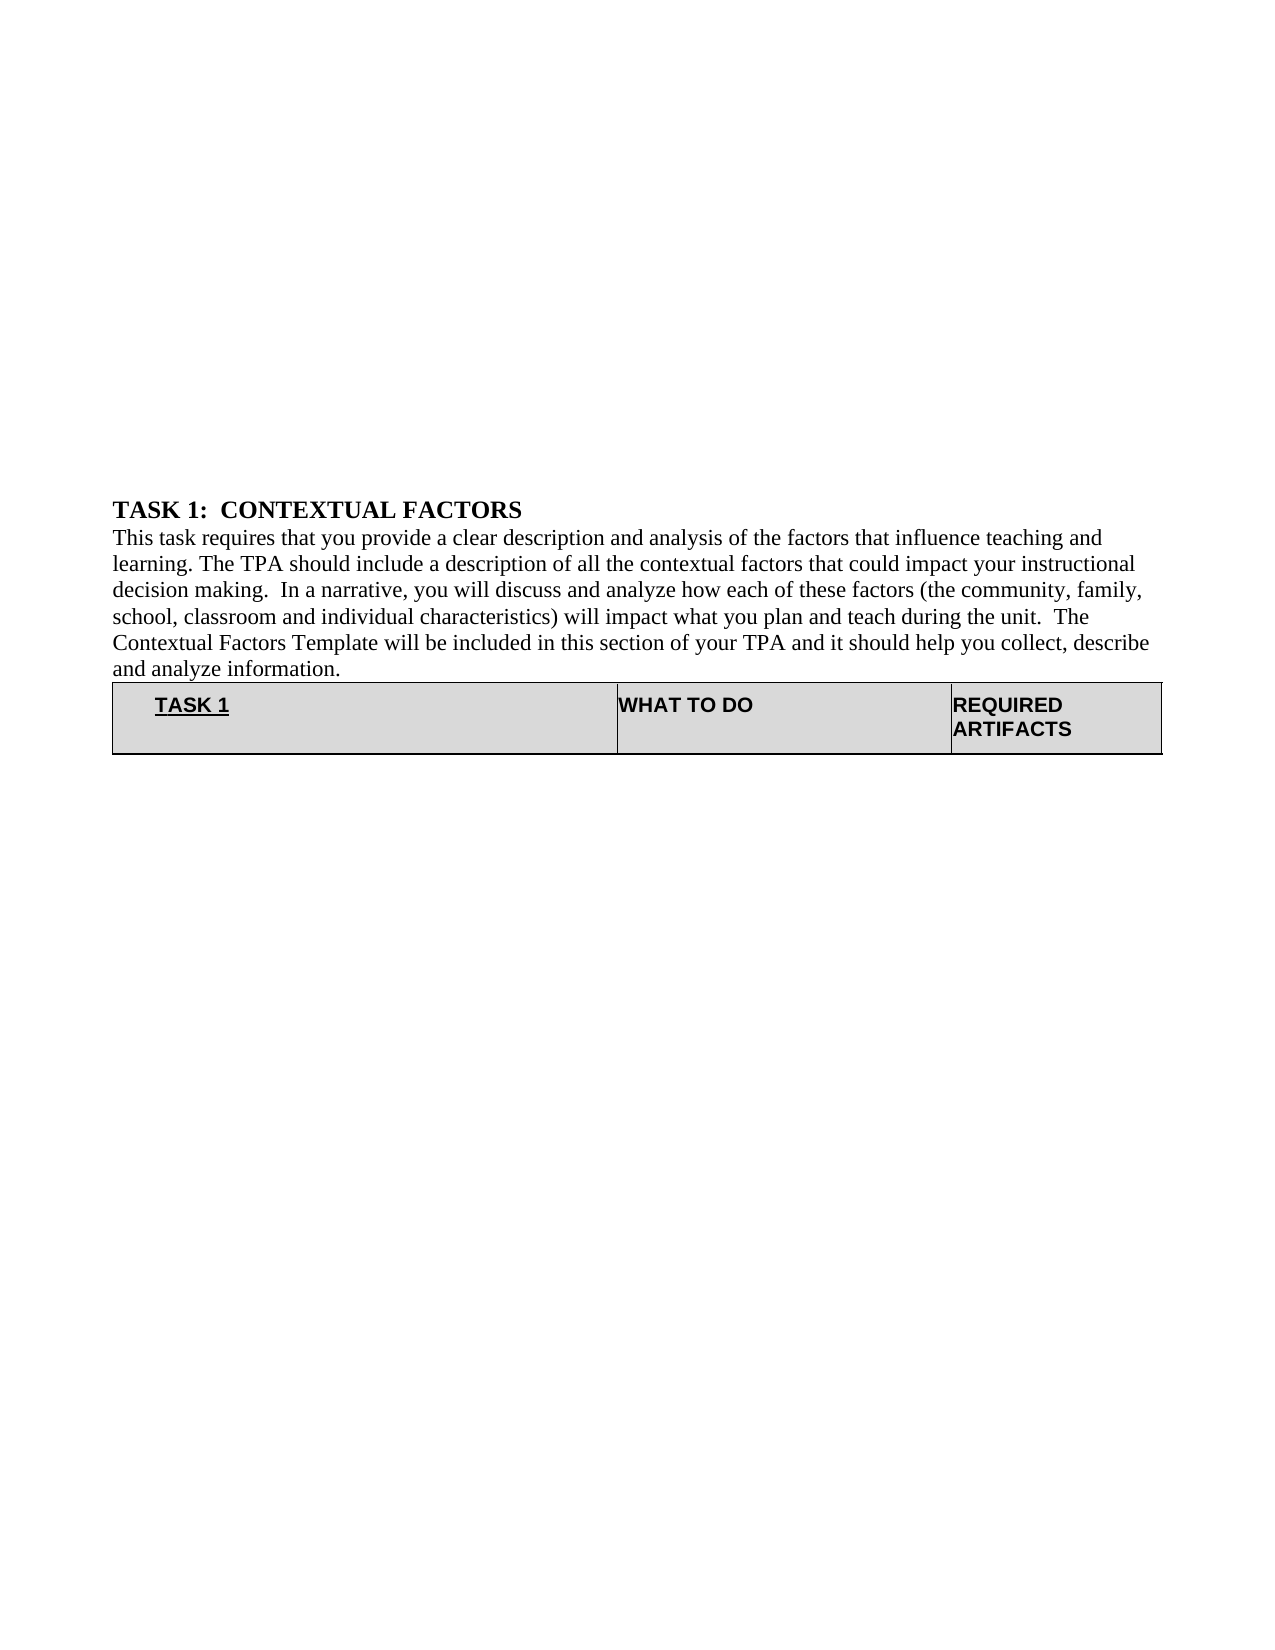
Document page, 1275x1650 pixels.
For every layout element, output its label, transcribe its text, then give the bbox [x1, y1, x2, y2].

text TASK 1: CONTEXTUAL FACTORS [112, 495, 1162, 524]
table_header TASK 1 [113, 683, 617, 753]
text This task requires that you provide a clear description and analysis of the factors that influence teaching and learning. The TPA should include a description of all the contextual factors that could impact your instructional decision making. In a narrative, you will discuss and analyze how each of these factors (the community, family, school, classroom and individual characteristics) will impact what you plan and teach during the unit. The Contextual Factors Template will be included in this section of your TPA and it should help you collect, describe and analyze information. [112, 524, 1162, 682]
table_header WHAT TO DO [618, 683, 951, 753]
table_header REQUIRED ARTIFACTS [952, 683, 1161, 753]
